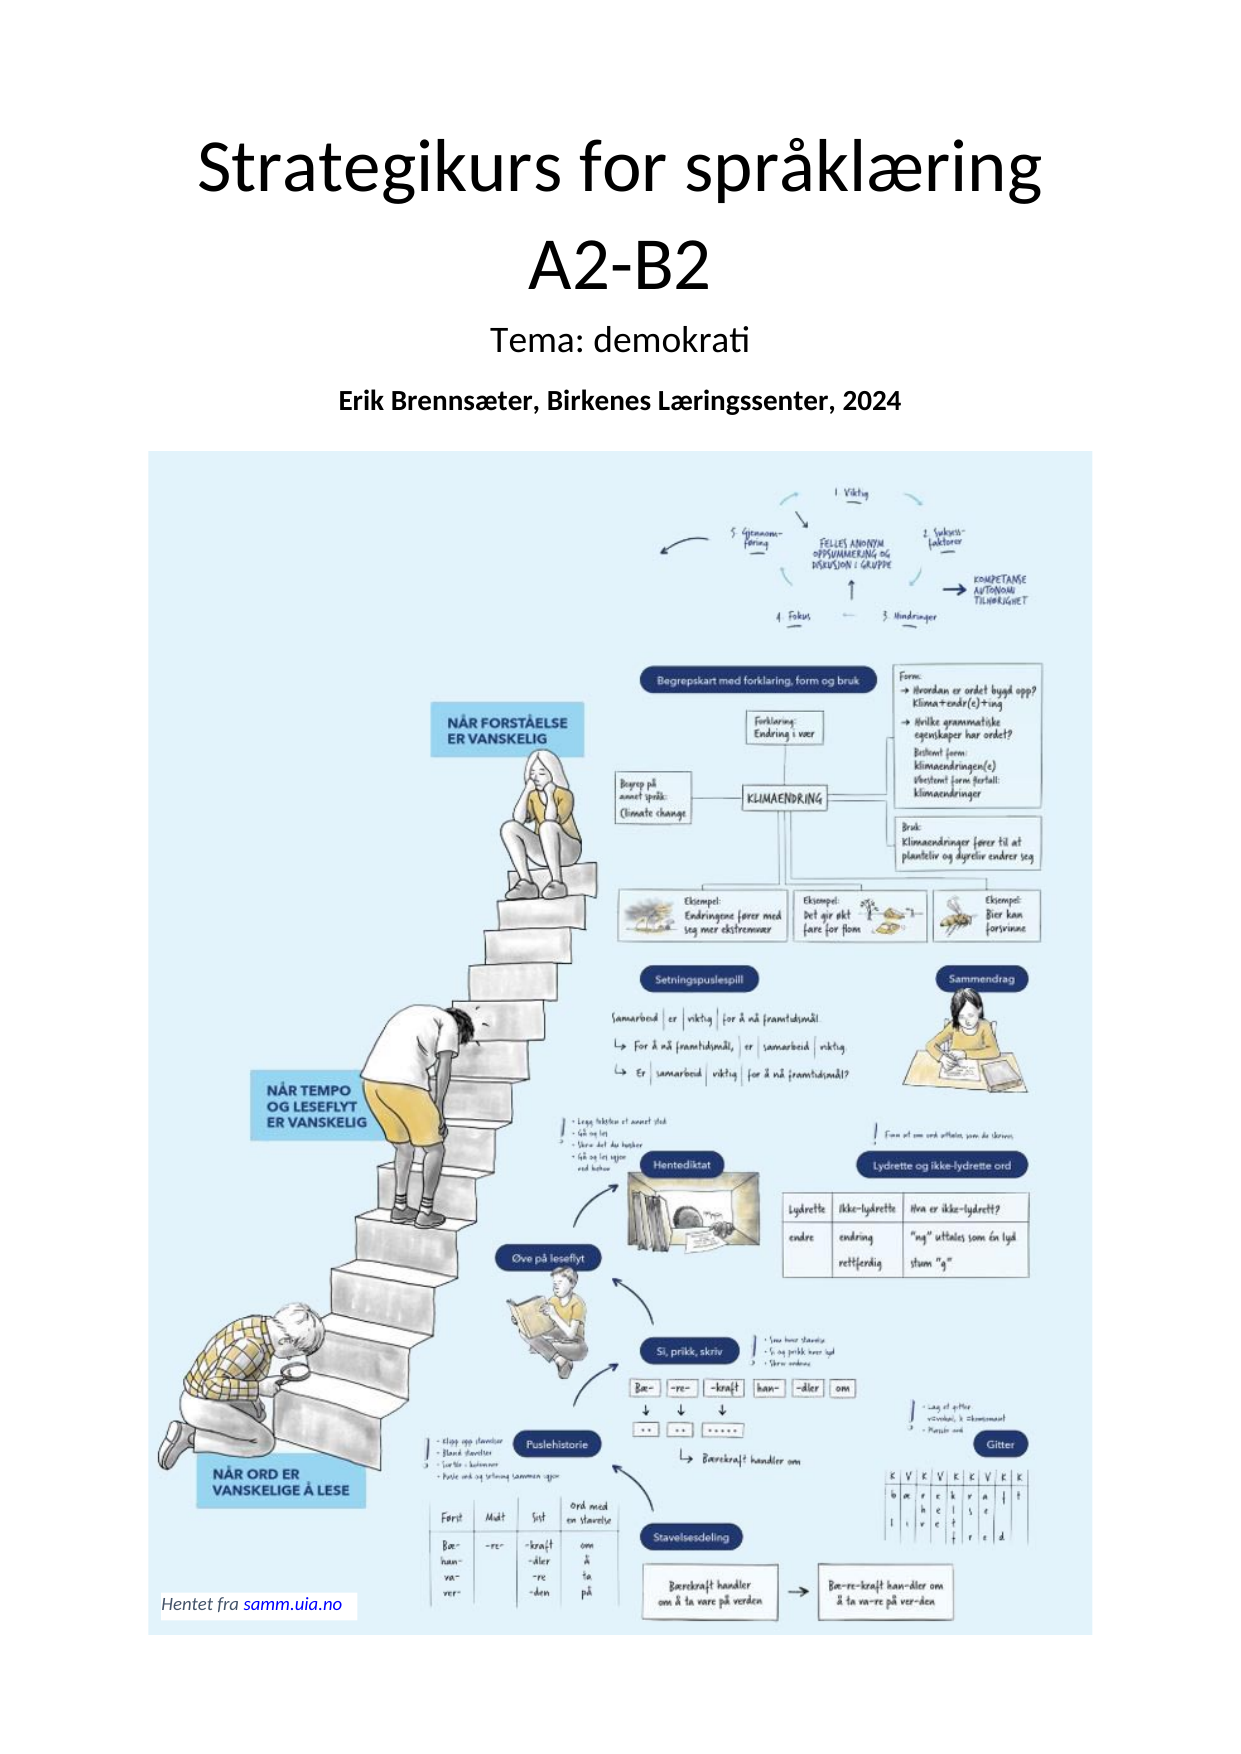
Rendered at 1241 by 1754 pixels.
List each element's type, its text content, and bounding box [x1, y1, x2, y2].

picture [148, 451, 1093, 1635]
text A2-B2 [148, 217, 1092, 308]
text Erik Brennsæter, Birkenes Læringssenter, 2024 [148, 382, 1092, 418]
text Tema: demokrati [148, 316, 1092, 362]
text Strategikurs for språklæring [148, 118, 1092, 210]
